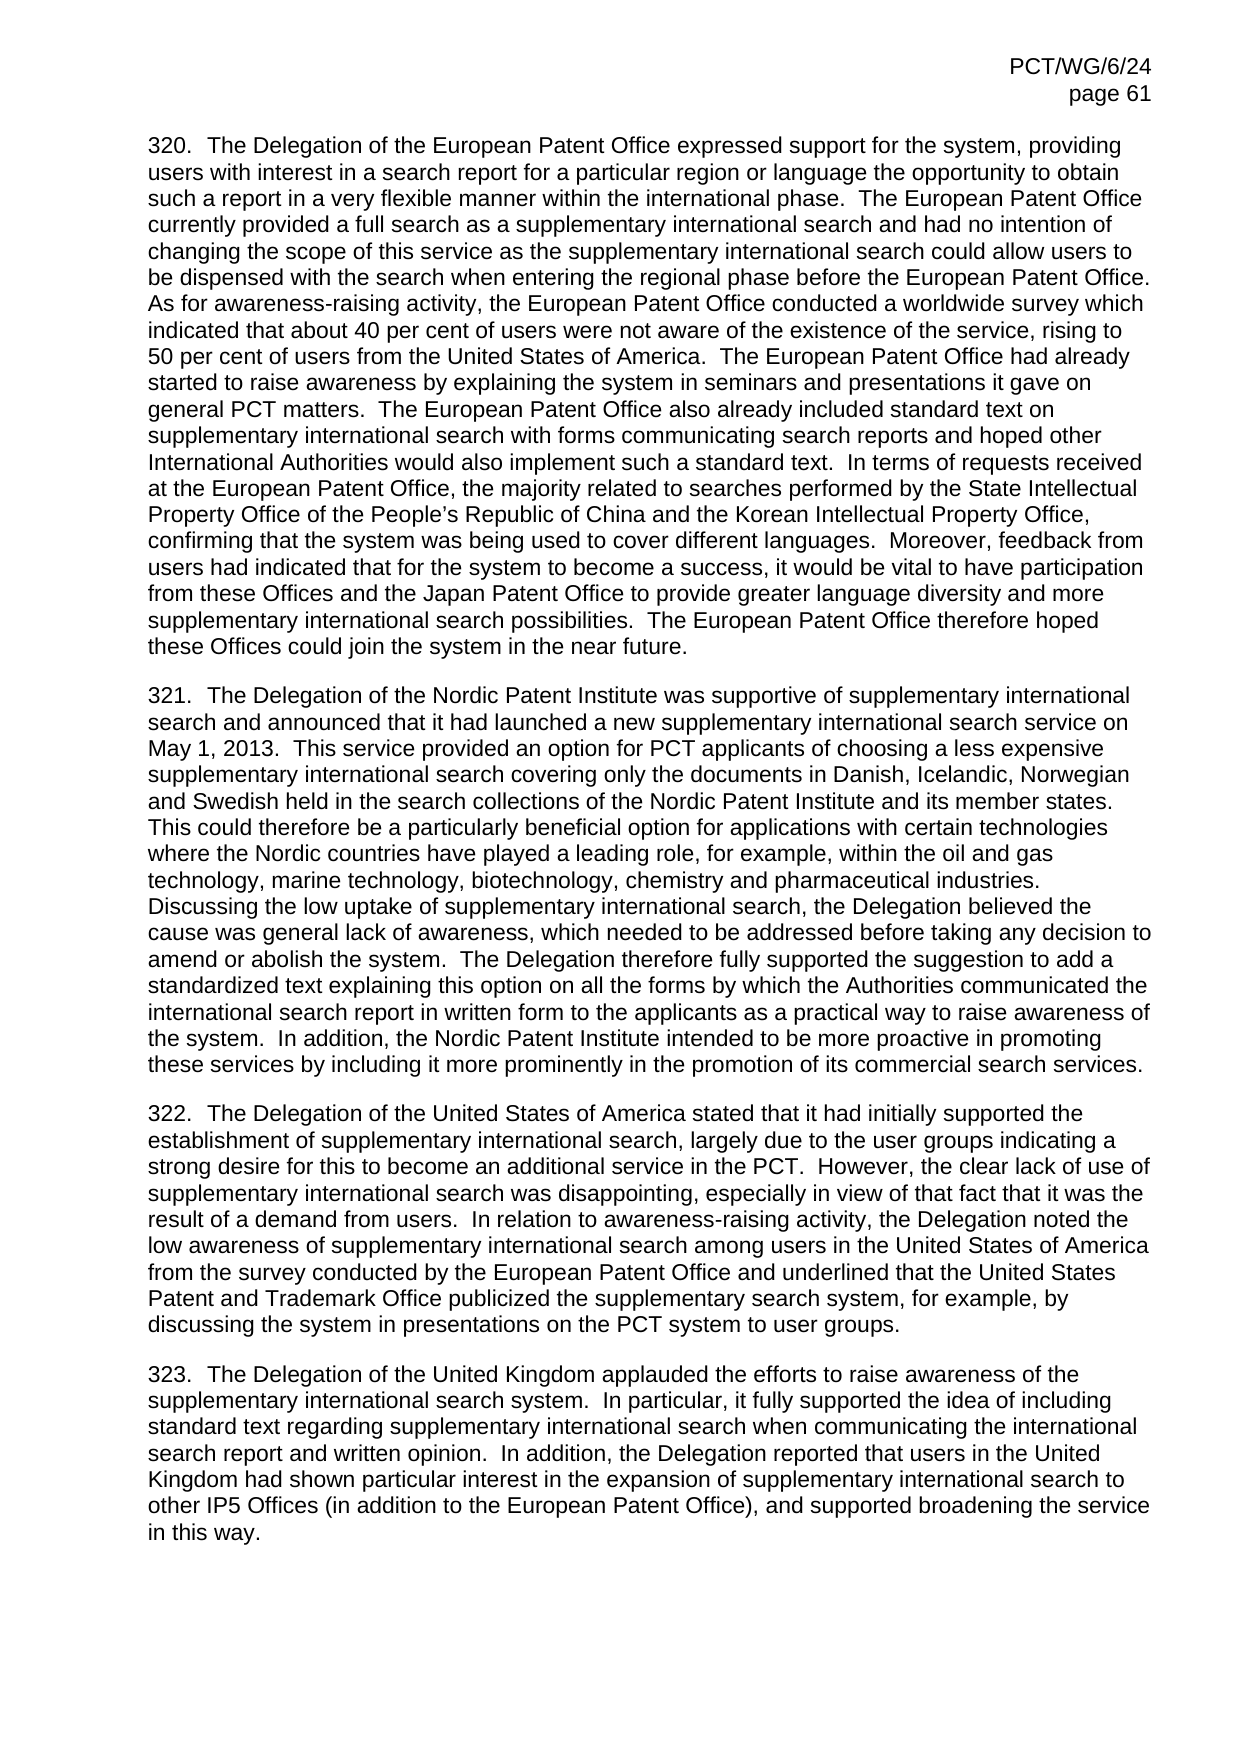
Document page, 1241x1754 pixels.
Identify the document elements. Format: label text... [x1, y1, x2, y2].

text The Delegation of the Nordic Patent Institute was supportive of supplementary international search and announced that it had launched a new supplementary international search service on May 1, 2013. This service provided an option for PCT applicants of choosing a less expensive supplementary international search covering only the documents in Danish, Icelandic, Norwegian and Swedish held in the search collections of the Nordic Patent Institute and its member states. This could therefore be a particularly beneficial option for applications with certain technologies where the Nordic countries have played a leading role, for example, within the oil and gas technology, marine technology, biotechnology, chemistry and pharmaceutical industries. Discussing the low uptake of supplementary international search, the Delegation believed the cause was general lack of awareness, which needed to be addressed before taking any decision to amend or abolish the system. The Delegation therefore fully supported the suggestion to add a standardized text explaining this option on all the forms by which the Authorities communicated the international search report in written form to the applicants as a practical way to raise awareness of the system. In addition, the Nordic Patent Institute intended to be more proactive in promoting these services by including it more prominently in the promotion of its commercial search services. [148, 682, 1152, 1077]
text The Delegation of the European Patent Office expressed support for the system, providing users with interest in a search report for a particular region or language the opportunity to obtain such a report in a very flexible manner within the international phase. The European Patent Office currently provided a full search as a supplementary international search and had no intention of changing the scope of this service as the supplementary international search could allow users to be dispensed with the search when entering the regional phase before the European Patent Office. As for awareness-raising activity, the European Patent Office conducted a worldwide survey which indicated that about 40 per cent of users were not aware of the existence of the service, rising to 50 per cent of users from the . The European Patent Office had already started to raise awareness by explaining the system in seminars and presentations it gave on general PCT matters. The European Patent Office also already included standard text on supplementary international search with forms communicating search reports and hoped other International Authorities would also implement such a standard text. In terms of requests received at the European Patent Office, the majority related to searches performed by the State Intellectual Property Office of the People’s Republic of and the Korean Intellectual Property Office, confirming that the system was being used to cover different languages. Moreover, feedback from users had indicated that for the system to become a success, it would be vital to have participation from these Offices and the Japan Patent Office to provide greater language diversity and more supplementary international search possibilities. The European Patent Office therefore hoped these Offices could join the system in the near future. [148, 132, 1152, 659]
text The Delegation of the stated that it had initially supported the establishment of supplementary international search, largely due to the user groups indicating a strong desire for this to become an additional service in the PCT. However, the clear lack of use of supplementary international search was disappointing, especially in view of that fact that it was the result of a demand from users. In relation to awareness-raising activity, the Delegation noted the low awareness of supplementary international search among users in the United States of America from the survey conducted by the European Patent Office and underlined that the United States Patent and Trademark Office publicized the supplementary search system, for example, by discussing the system in presentations on the PCT system to user groups. [148, 1100, 1152, 1338]
text The Delegation of the applauded the efforts to raise awareness of the supplementary international search system. In particular, it fully supported the idea of including standard text regarding supplementary international search when communicating the international search report and written opinion. In addition, the Delegation reported that users in the United Kingdom had shown particular interest in the expansion of supplementary international search to other IP5 Offices (in addition to the European Patent Office), and supported broadening the service in this way. [148, 1361, 1152, 1545]
